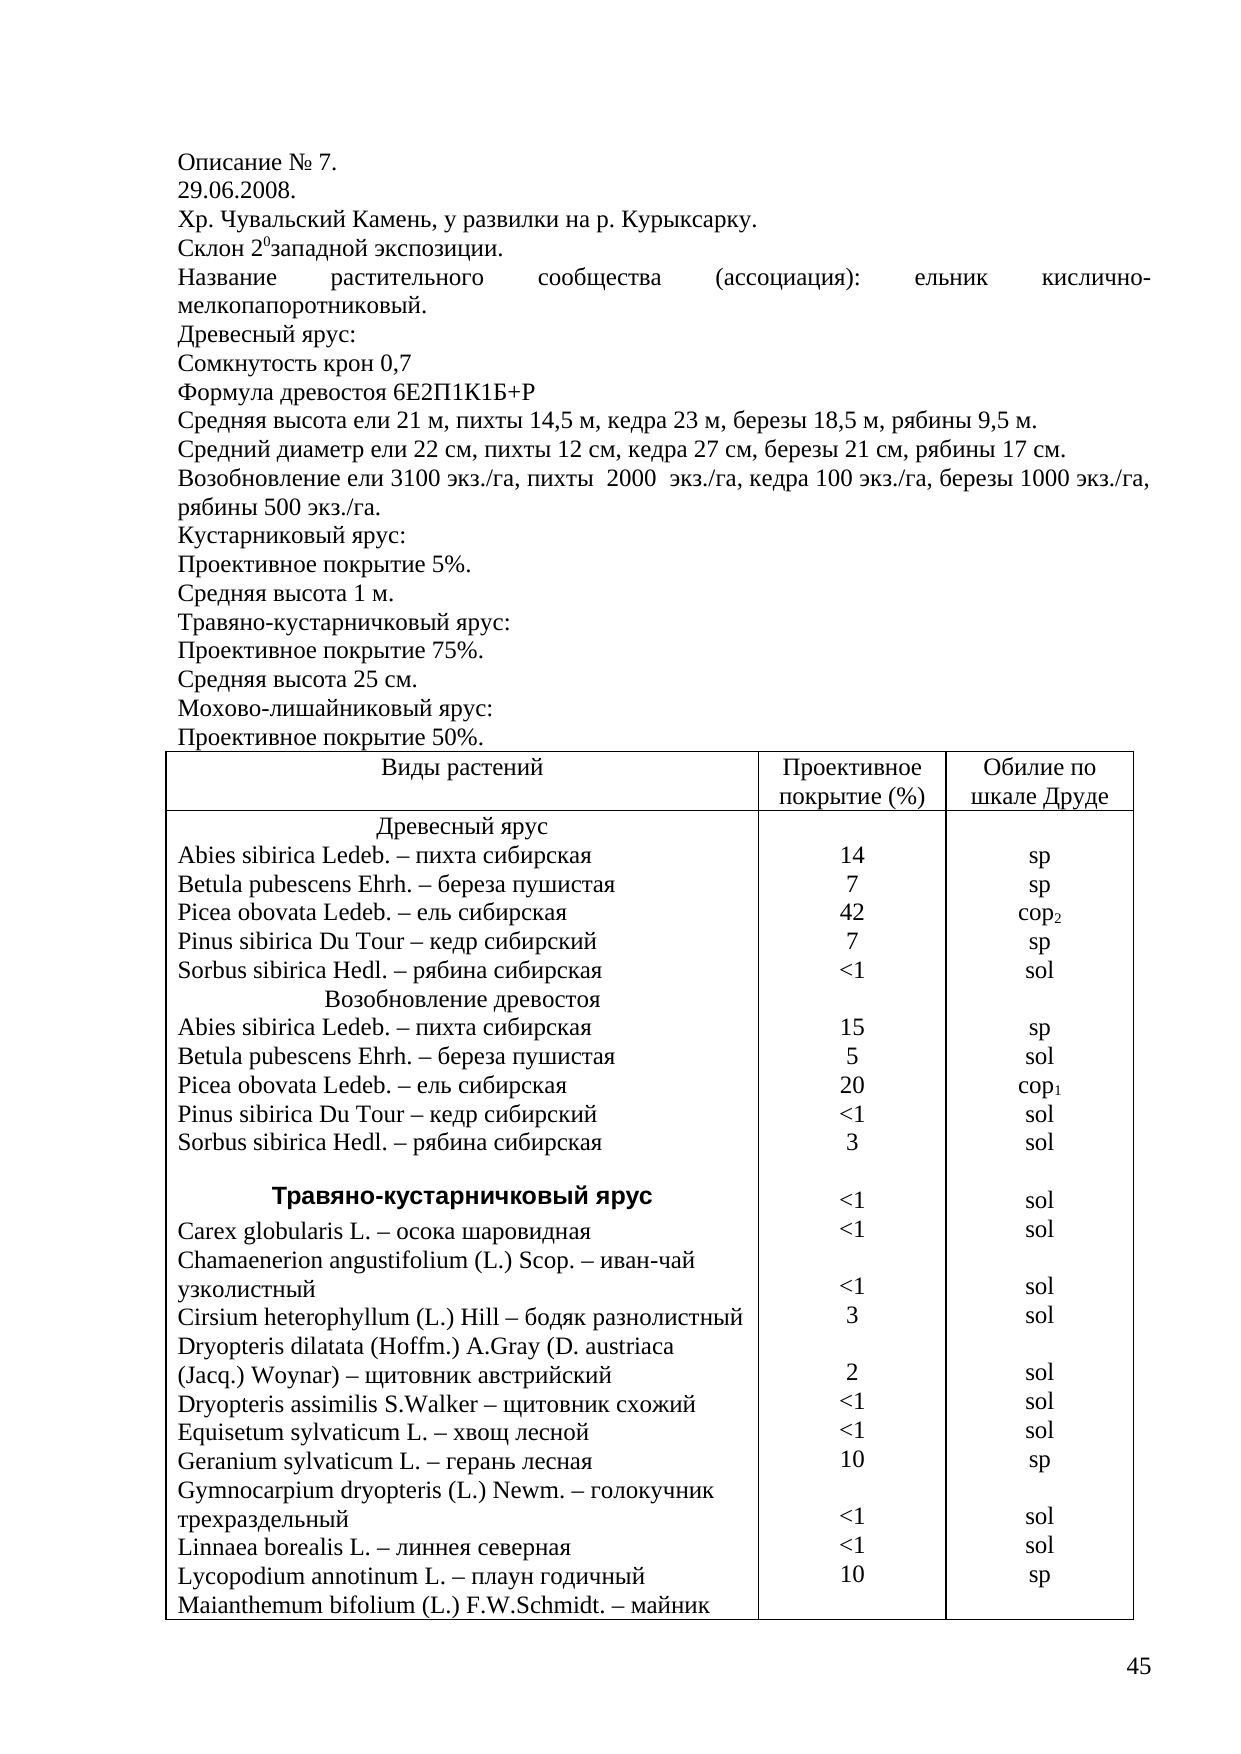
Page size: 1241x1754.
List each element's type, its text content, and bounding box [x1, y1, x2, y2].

text Название растительного сообщества (ассоциация): ельник кислично-мелкопапоротниковый. [177, 262, 1152, 319]
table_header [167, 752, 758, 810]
text Мохово-лишайниковый ярус: [177, 693, 1152, 722]
text Склон 20западной экспозиции. [177, 233, 1152, 262]
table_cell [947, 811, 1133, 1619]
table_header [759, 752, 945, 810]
text Травяно-кустарничковый ярус: [177, 607, 1152, 636]
text Древесный ярус: [177, 319, 1152, 348]
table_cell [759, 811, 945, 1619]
text Средняя высота . [177, 664, 1152, 693]
text Проективное покрытие 75%. [177, 636, 1152, 664]
text Проективное покрытие 5%. [177, 549, 1152, 578]
text Сомкнутость крон 0,7 [177, 348, 1152, 377]
text Средняя высота . [177, 578, 1152, 607]
text Средний диаметр ели , пихты , кедра , березы , рябины . [177, 434, 1152, 463]
text Возобновление ели 3100 экз./га, пихты 2000 экз./га, кедра 100 экз./га, березы 1000 экз./га, рябины 500 экз./га. [177, 463, 1152, 521]
text Проективное покрытие 50%. [177, 722, 1152, 751]
text Кустарниковый ярус: [177, 521, 1152, 549]
text Формула древостоя 6Е2П1К1Б+Р [177, 377, 1152, 406]
text Средняя высота ели , пихты , кедра , березы , рябины . [177, 406, 1152, 434]
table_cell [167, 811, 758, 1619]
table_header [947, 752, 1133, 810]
text 29.06.2008. [177, 176, 1152, 204]
text Хр. Чувальский Камень, у развилки на р. Курыксарку. [177, 204, 1152, 233]
text Описание № 7. [177, 147, 1152, 176]
